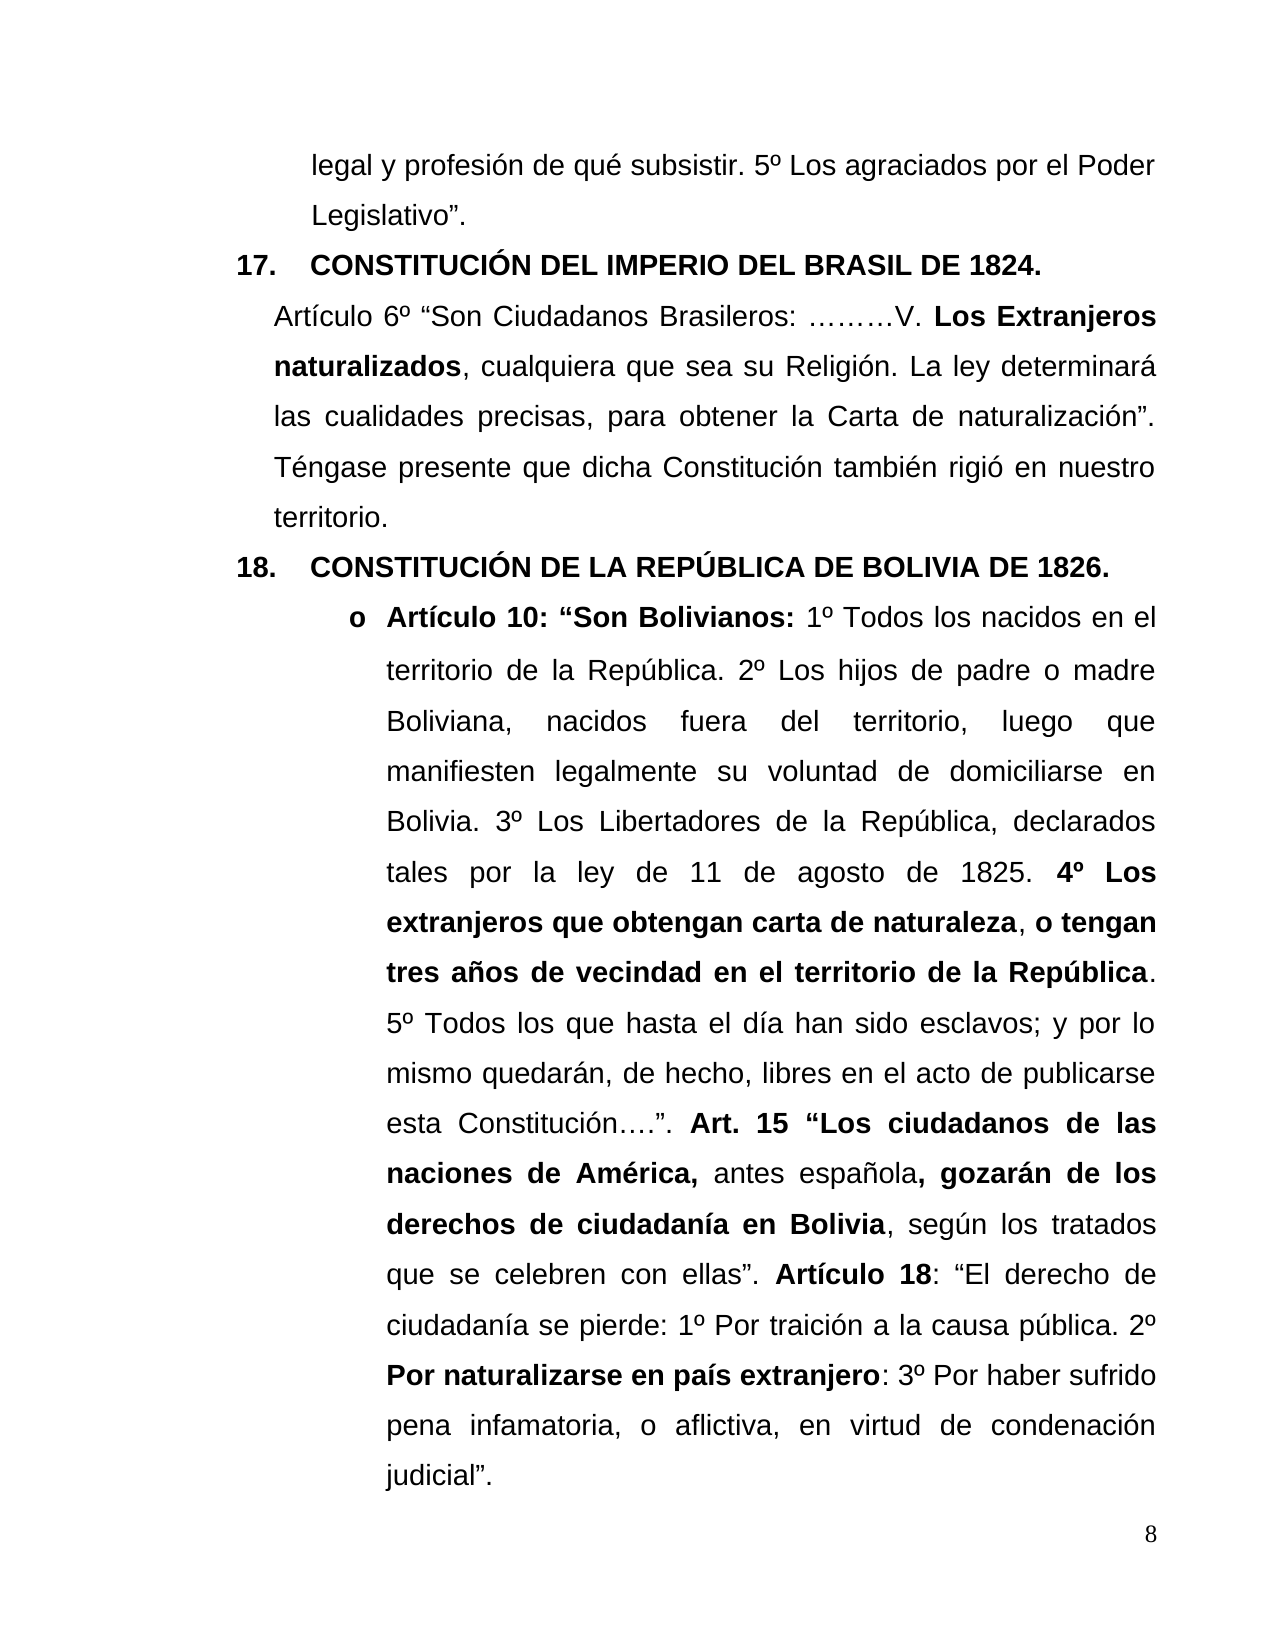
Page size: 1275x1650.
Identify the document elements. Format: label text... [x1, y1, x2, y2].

list Artículo 10: “Son Bolivianos: 1º Todos los nacidos en el territorio de la República. 2º Los hijos de padre o madre Boliviana, nacidos fuera del territorio, luego que manifiesten legalmente su voluntad de domiciliarse en Bolivia. 3º Los Libertadores de la República, declarados tales por la ley de 11 de agosto de 1825. 4º Los extranjeros que obtengan carta de naturaleza, o tengan tres años de vecindad en el territorio de la República. 5º Todos los que hasta el día han sido esclavos; y por lo mismo quedarán, de hecho, libres en el acto de publicarse esta Constitución….”. Art. 15 “Los ciudadanos de las naciones de América, antes española, gozarán de los derechos de ciudadanía en Bolivia, según los tratados que se celebren con ellas”. Artículo 18: “El derecho de ciudadanía se pierde: 1º Por traición a la causa pública. 2º Por naturalizarse en país extranjero: 3º Por haber sufrido pena infamatoria, o aflictiva, en virtud de condenación judicial”. [349, 601, 1157, 1492]
text Artículo 6º “Son Ciudadanos Brasileros: ………V. Los Extranjeros naturalizados, cualquiera que sea su Religión. La ley determinará las cualidades precisas, para obtener la Carta de naturalización”. Téngase presente que dicha Constitución también rigió en nuestro territorio. [274, 299, 1157, 533]
list CONSTITUCIÓN DE LA REPÚBLICA DE BOLIVIA DE 1826. [236, 550, 1157, 584]
list CONSTITUCIÓN DEL IMPERIO DEL BRASIL DE 1824. [236, 248, 1157, 282]
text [311, 148, 1157, 232]
